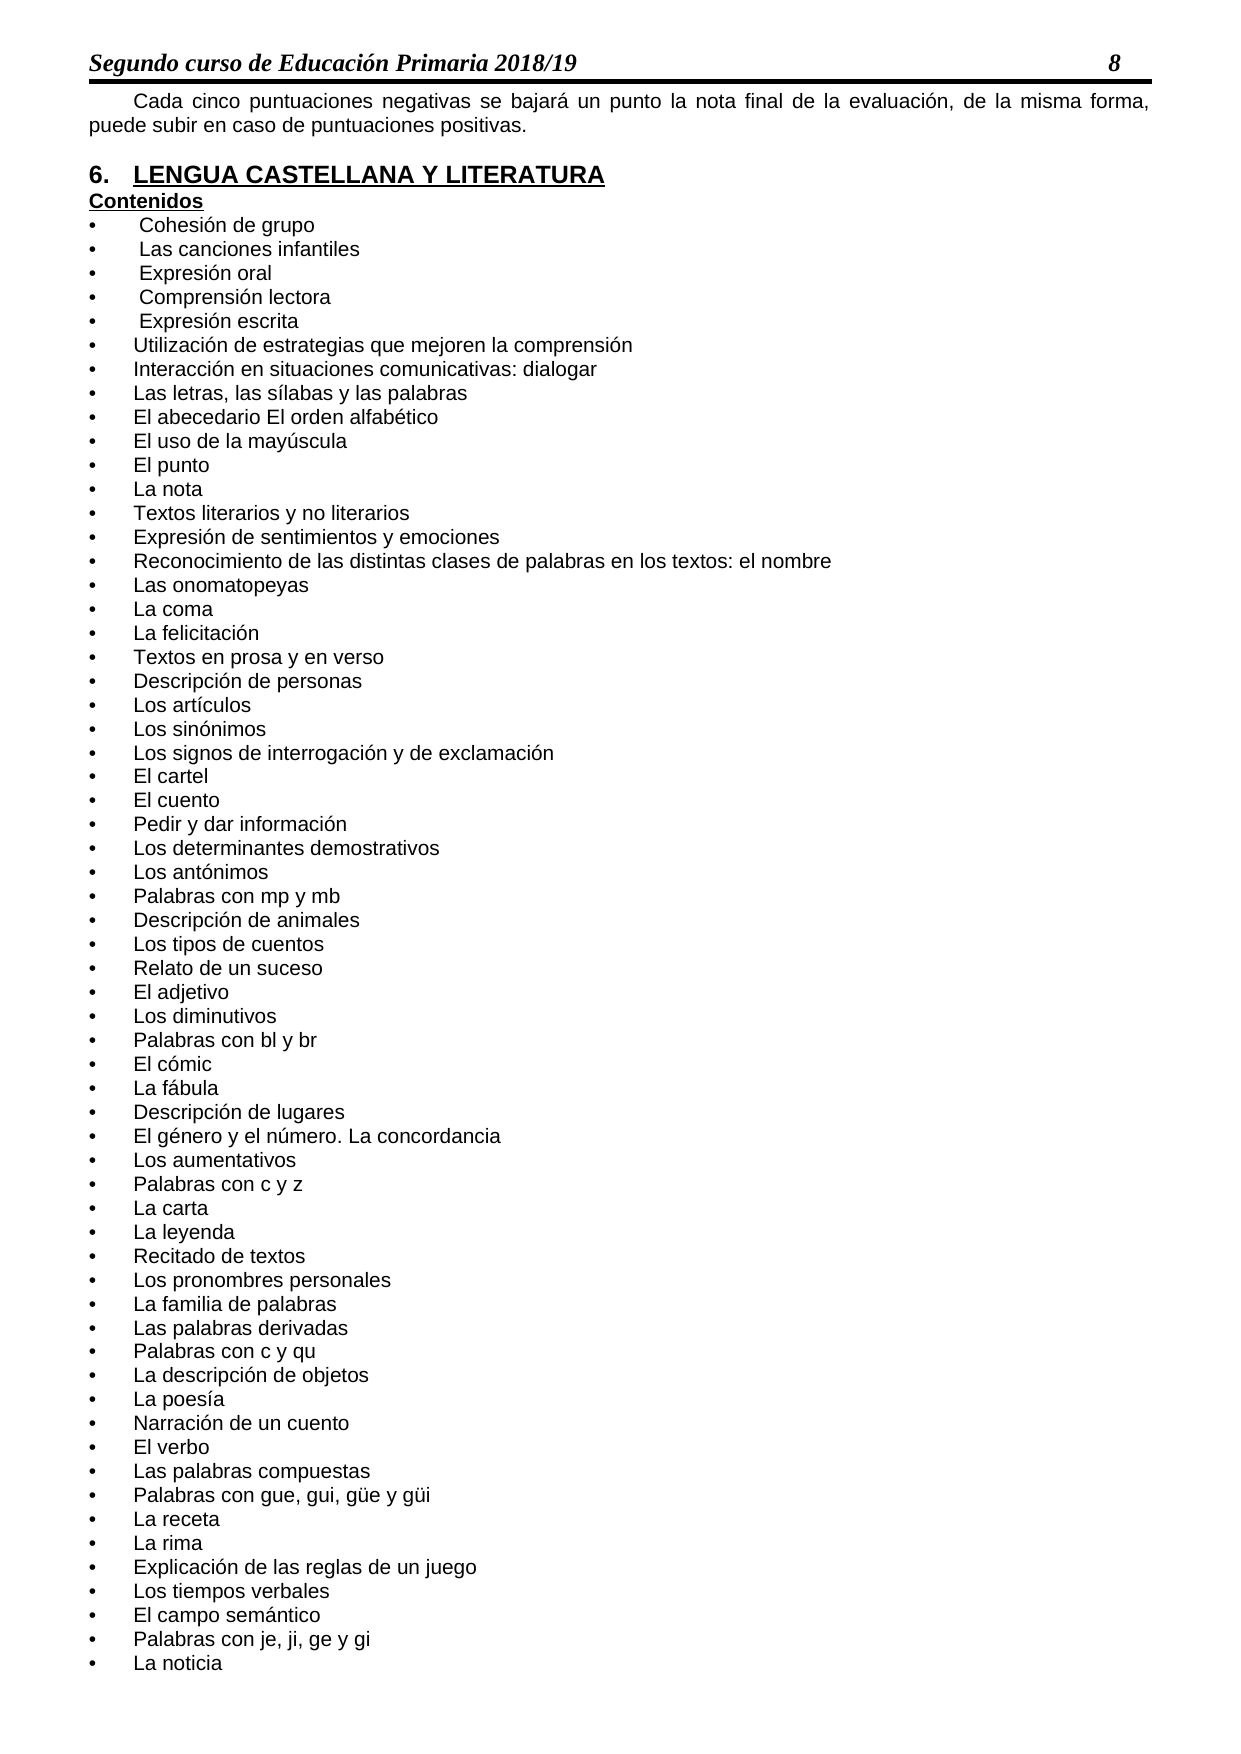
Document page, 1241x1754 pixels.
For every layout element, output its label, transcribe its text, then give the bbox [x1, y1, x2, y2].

list Las letras, las sílabas y las palabras [89, 381, 1152, 405]
list Los determinantes demostrativos [89, 836, 1152, 860]
list Pedir y dar información [89, 812, 1152, 836]
list El abecedario El orden alfabético [89, 405, 1152, 429]
list Los aumentativos [89, 1148, 1152, 1172]
list Las onomatopeyas [89, 573, 1152, 597]
list La rima [89, 1531, 1152, 1555]
list Narración de un cuento [89, 1411, 1152, 1435]
list Palabras con gue, gui, güe y güi [89, 1483, 1152, 1507]
list Los sinónimos [89, 716, 1152, 740]
list Comprensión lectora [89, 285, 1152, 309]
list Palabras con bl y br [89, 1028, 1152, 1052]
list Descripción de lugares [89, 1100, 1152, 1124]
list La poesía [89, 1387, 1152, 1411]
list Expresión oral [89, 261, 1152, 285]
list Los signos de interrogación y de exclamación [89, 740, 1152, 764]
text Cada cinco puntuaciones negativas se bajará un punto la nota final de la evaluación, de la misma forma, puede subir en caso de puntuaciones positivas. [89, 89, 1152, 137]
list Recitado de textos [89, 1243, 1152, 1267]
list El punto [89, 453, 1152, 477]
list La carta [89, 1196, 1152, 1219]
list La nota [89, 477, 1152, 501]
list La coma [89, 597, 1152, 621]
list Reconocimiento de las distintas clases de palabras en los textos: el nombre [89, 549, 1152, 573]
list La familia de palabras [89, 1291, 1152, 1315]
list Los antónimos [89, 860, 1152, 884]
list Utilización de estrategias que mejoren la comprensión [89, 333, 1152, 357]
list Las palabras derivadas [89, 1315, 1152, 1339]
list La leyenda [89, 1219, 1152, 1243]
list Los tipos de cuentos [89, 932, 1152, 956]
list El cómic [89, 1052, 1152, 1076]
list Los diminutivos [89, 1004, 1152, 1028]
list Expresión de sentimientos y emociones [89, 525, 1152, 549]
text Contenidos [89, 189, 1152, 213]
list El adjetivo [89, 980, 1152, 1004]
list Interacción en situaciones comunicativas: dialogar [89, 357, 1152, 381]
list Los tiempos verbales [89, 1579, 1152, 1603]
list Descripción de personas [89, 668, 1152, 692]
list La receta [89, 1507, 1152, 1531]
list El uso de la mayúscula [89, 429, 1152, 453]
list Relato de un suceso [89, 956, 1152, 980]
list Explicación de las reglas de un juego [89, 1555, 1152, 1579]
list Los pronombres personales [89, 1267, 1152, 1291]
list Palabras con mp y mb [89, 884, 1152, 908]
list Palabras con je, ji, ge y gi [89, 1627, 1152, 1651]
list La descripción de objetos [89, 1363, 1152, 1387]
list Las canciones infantiles [89, 237, 1152, 261]
list Expresión escrita [89, 309, 1152, 333]
list Las palabras compuestas [89, 1459, 1152, 1483]
list Cohesión de grupo [89, 213, 1152, 237]
list La felicitación [89, 621, 1152, 644]
list Textos en prosa y en verso [89, 644, 1152, 668]
list Los artículos [89, 692, 1152, 716]
list Palabras con c y z [89, 1172, 1152, 1196]
list El género y el número. La concordancia [89, 1124, 1152, 1148]
list La fábula [89, 1076, 1152, 1100]
list El cuento [89, 788, 1152, 812]
list LENGUA CASTELLANA Y LITERATURA [89, 161, 1152, 189]
list Palabras con c y qu [89, 1339, 1152, 1363]
list La noticia [89, 1651, 1152, 1675]
list Textos literarios y no literarios [89, 501, 1152, 525]
list El cartel [89, 764, 1152, 788]
list El campo semántico [89, 1603, 1152, 1627]
list Descripción de animales [89, 908, 1152, 932]
list El verbo [89, 1435, 1152, 1459]
